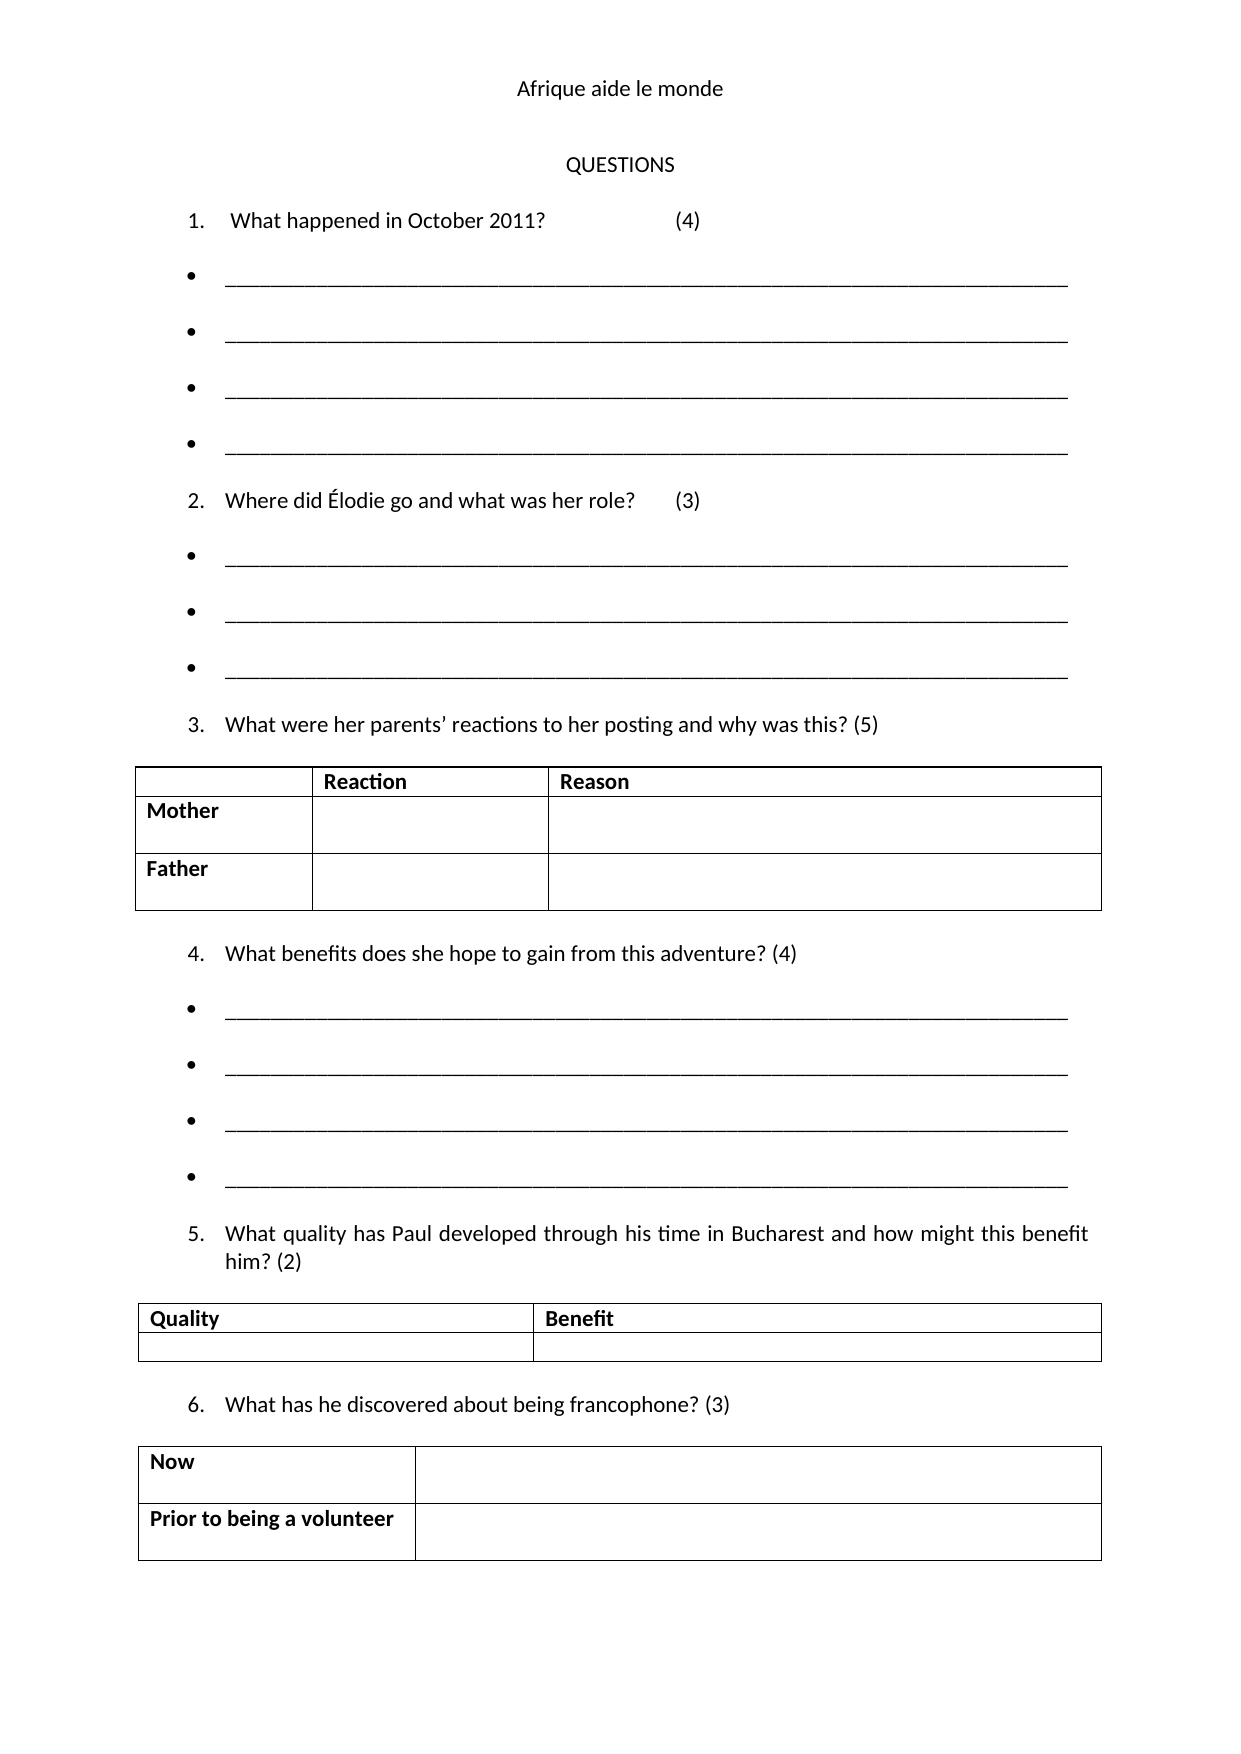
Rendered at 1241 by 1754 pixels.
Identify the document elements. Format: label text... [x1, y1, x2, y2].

list What happened in October 2011? (4) [187, 206, 1090, 234]
list What has he discovered about being francophone? (3) [187, 1390, 1090, 1418]
table_header [136, 768, 312, 796]
table_cell Prior to being a volunteer [139, 1504, 415, 1560]
text QUESTIONS [150, 150, 1090, 178]
table_header Quality [139, 1304, 533, 1332]
list __________________________________________________________________________ [187, 262, 1090, 290]
table_cell Father [136, 854, 312, 910]
list What benefits does she hope to gain from this adventure? (4) [187, 939, 1090, 967]
table_cell [549, 797, 1101, 853]
table_cell [549, 854, 1101, 910]
list __________________________________________________________________________ [187, 598, 1090, 626]
list __________________________________________________________________________ [187, 1107, 1090, 1135]
list What quality has Paul developed through his time in Bucharest and how might this benefit him? (2) [187, 1219, 1090, 1275]
list __________________________________________________________________________ [187, 318, 1090, 346]
table_header Reaction [313, 768, 548, 796]
list What were her parents’ reactions to her posting and why was this? (5) [187, 710, 1090, 738]
table_cell [139, 1333, 533, 1361]
list Where did Élodie go and what was her role? (3) [187, 486, 1090, 514]
table_header [416, 1447, 1101, 1503]
list __________________________________________________________________________ [187, 542, 1090, 570]
table_cell [534, 1333, 1101, 1361]
list __________________________________________________________________________ [187, 430, 1090, 458]
table_header Now [139, 1447, 415, 1503]
table_cell [313, 797, 548, 853]
list __________________________________________________________________________ [187, 995, 1090, 1023]
list __________________________________________________________________________ [187, 374, 1090, 402]
list __________________________________________________________________________ [187, 1163, 1090, 1191]
list __________________________________________________________________________ [187, 654, 1090, 682]
table_header Reason [549, 768, 1101, 796]
table_cell Mother [136, 797, 312, 853]
table_cell [416, 1504, 1101, 1560]
list __________________________________________________________________________ [187, 1051, 1090, 1079]
table_cell [313, 854, 548, 910]
table_header Benefit [534, 1304, 1101, 1332]
